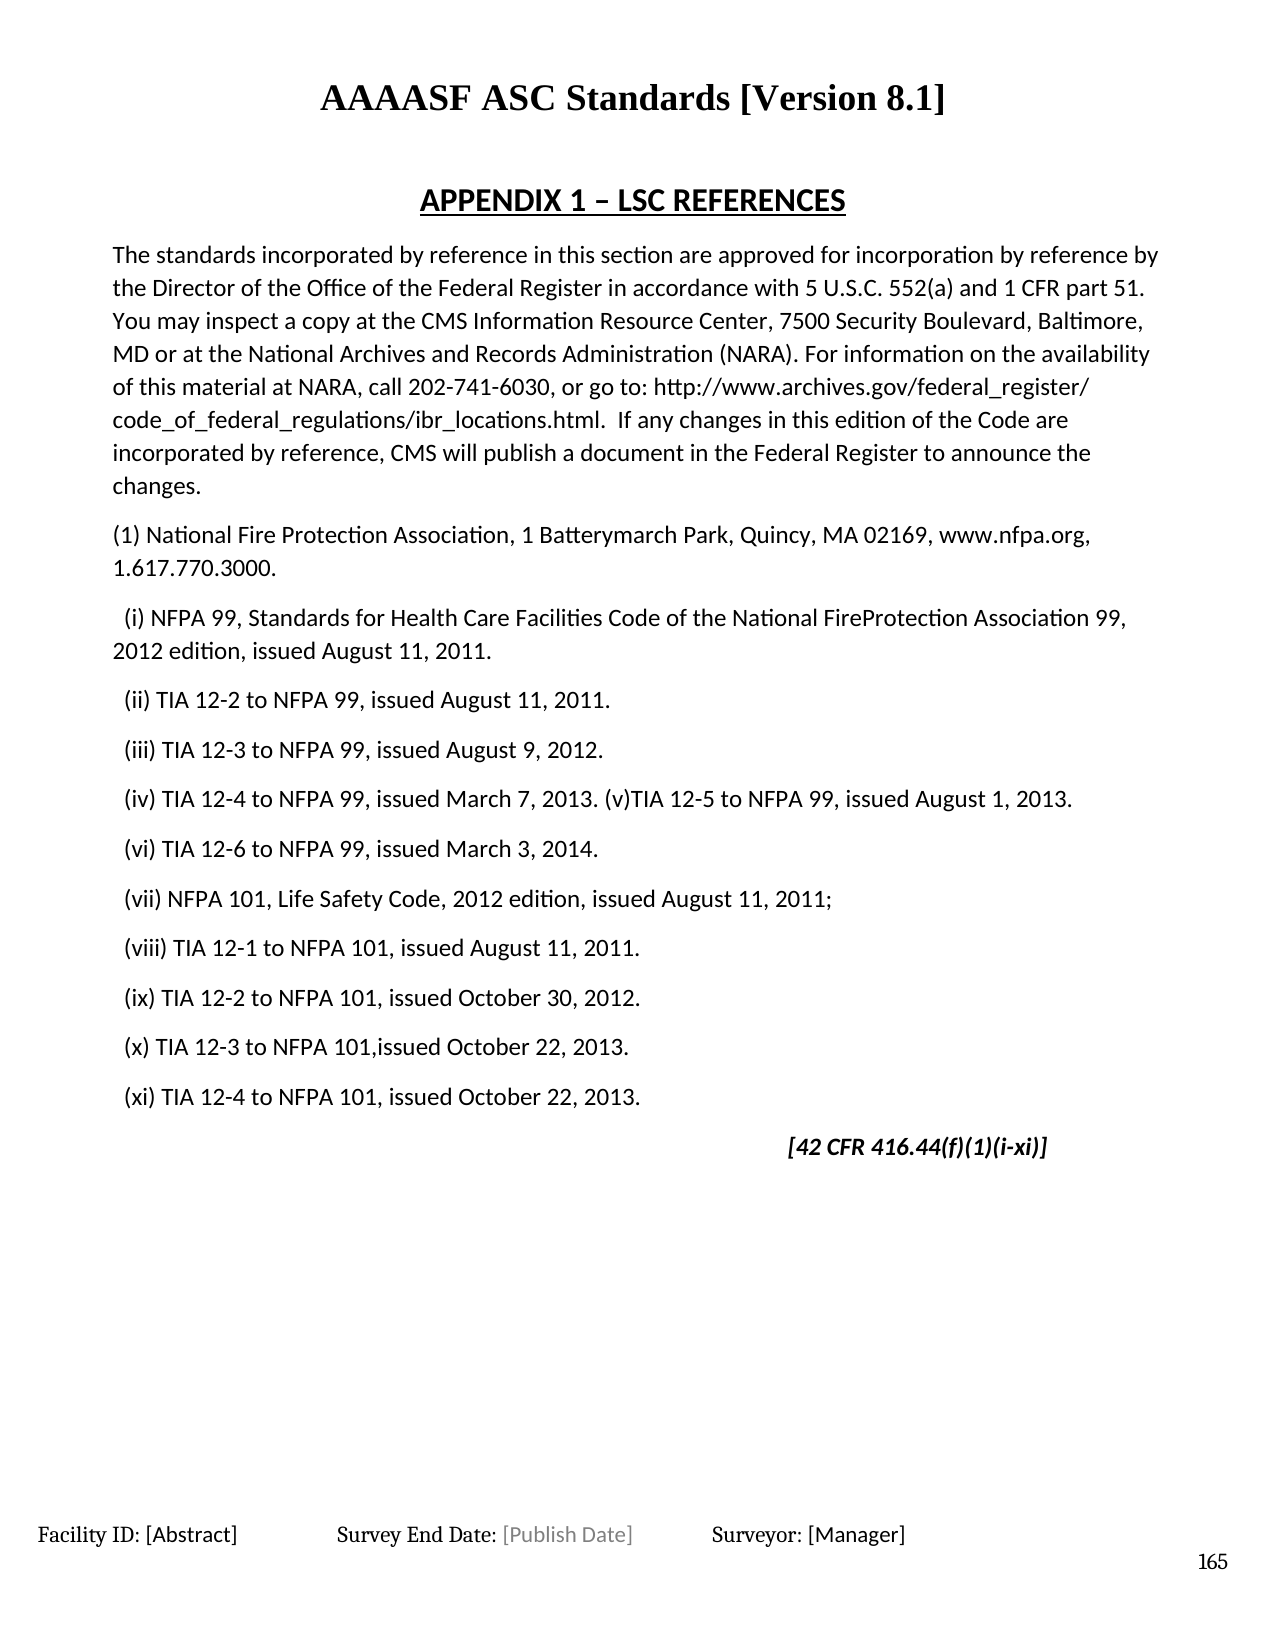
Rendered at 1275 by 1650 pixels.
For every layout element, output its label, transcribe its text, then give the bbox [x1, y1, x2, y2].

text (x) TIA 12-3 to NFPA 101,issued October 22, 2013. [112, 1031, 1162, 1062]
text (iv) TIA 12-4 to NFPA 99, issued March 7, 2013. (v)TIA 12-5 to NFPA 99, issued August 1, 2013. [112, 783, 1162, 814]
text (1) National Fire Protection Association, 1 Batterymarch Park, Quincy, MA 02169, www.nfpa.org, 1.617.770.3000. [112, 519, 1162, 583]
text The standards incorporated by reference in this section are approved for incorporation by reference by the Director of the Office of the Federal Register in accordance with 5 U.S.C. 552(a) and 1 CFR part 51. You may inspect a copy at the CMS Information Resource Center, 7500 Security Boulevard, Baltimore, MD or at the National Archives and Records Administration (NARA). For information on the availability of this material at NARA, call 202-741-6030, or go to: http://www.archives.gov/federal_register/ code_of_federal_regulations/ibr_locations.html. If any changes in this edition of the Code are incorporated by reference, CMS will publish a document in the Federal Register to announce the changes. [112, 239, 1162, 500]
text (ix) TIA 12-2 to NFPA 101, issued October 30, 2012. [112, 982, 1162, 1012]
text (vi) TIA 12-6 to NFPA 99, issued March 3, 2014. [112, 833, 1162, 864]
text (ii) TIA 12-2 to NFPA 99, issued August 11, 2011. [112, 684, 1162, 715]
text (vii) NFPA 101, Life Safety Code, 2012 edition, issued August 11, 2011; [112, 883, 1162, 913]
text (i) NFPA 99, Standards for Health Care Facilities Code of the National FireProtection Association 99, 2012 edition, issued August 11, 2011. [112, 602, 1162, 665]
text APPENDIX 1 – LSC REFERENCES [37, 179, 1228, 219]
text (iii) TIA 12-3 to NFPA 99, issued August 9, 2012. [112, 734, 1162, 764]
text (xi) TIA 12-4 to NFPA 101, issued October 22, 2013. [112, 1081, 1162, 1112]
text (viii) TIA 12-1 to NFPA 101, issued August 11, 2011. [112, 932, 1162, 963]
text [42 CFR 416.44(f)(1)(i-xi)] [712, 1131, 1162, 1161]
